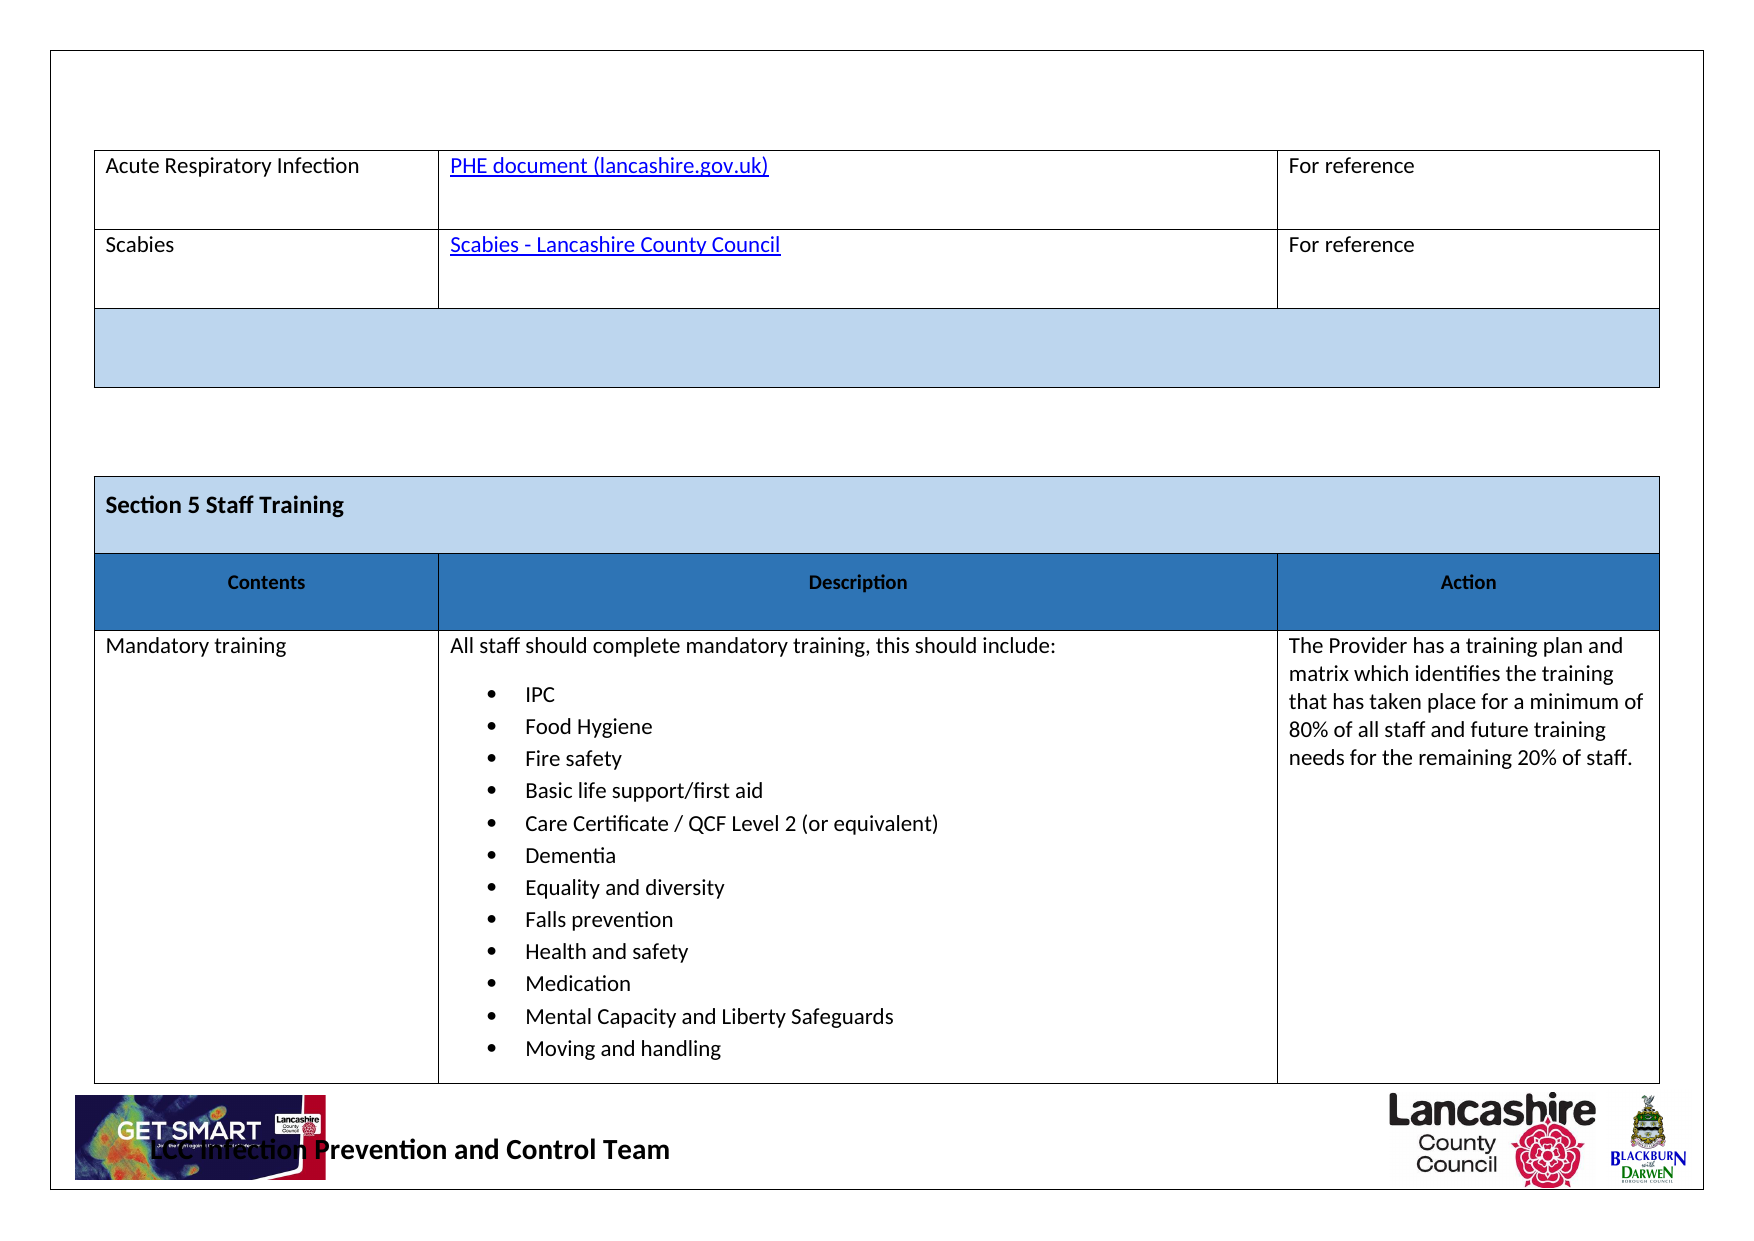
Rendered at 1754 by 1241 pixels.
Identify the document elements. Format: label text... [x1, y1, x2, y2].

table_cell PHE document (lancashire.gov.uk) [439, 151, 1277, 229]
table_cell Action [1278, 554, 1659, 630]
table_cell For reference [1278, 230, 1659, 308]
table_cell For reference [1278, 151, 1659, 229]
table_cell Description [439, 554, 1277, 630]
table_cell Scabies - Lancashire County Council [439, 230, 1277, 308]
table_cell Scabies [95, 230, 438, 308]
table_header Section 5 Staff Training [95, 477, 1659, 553]
table_cell Contents [95, 554, 438, 630]
picture [319, 1143, 325, 1150]
table_cell Acute Respiratory Infection [95, 151, 438, 229]
table_cell Mandatory training [95, 631, 438, 1082]
picture [1605, 1089, 1692, 1189]
picture [1389, 1092, 1596, 1188]
picture [75, 1095, 326, 1180]
table_cell [95, 309, 1659, 387]
